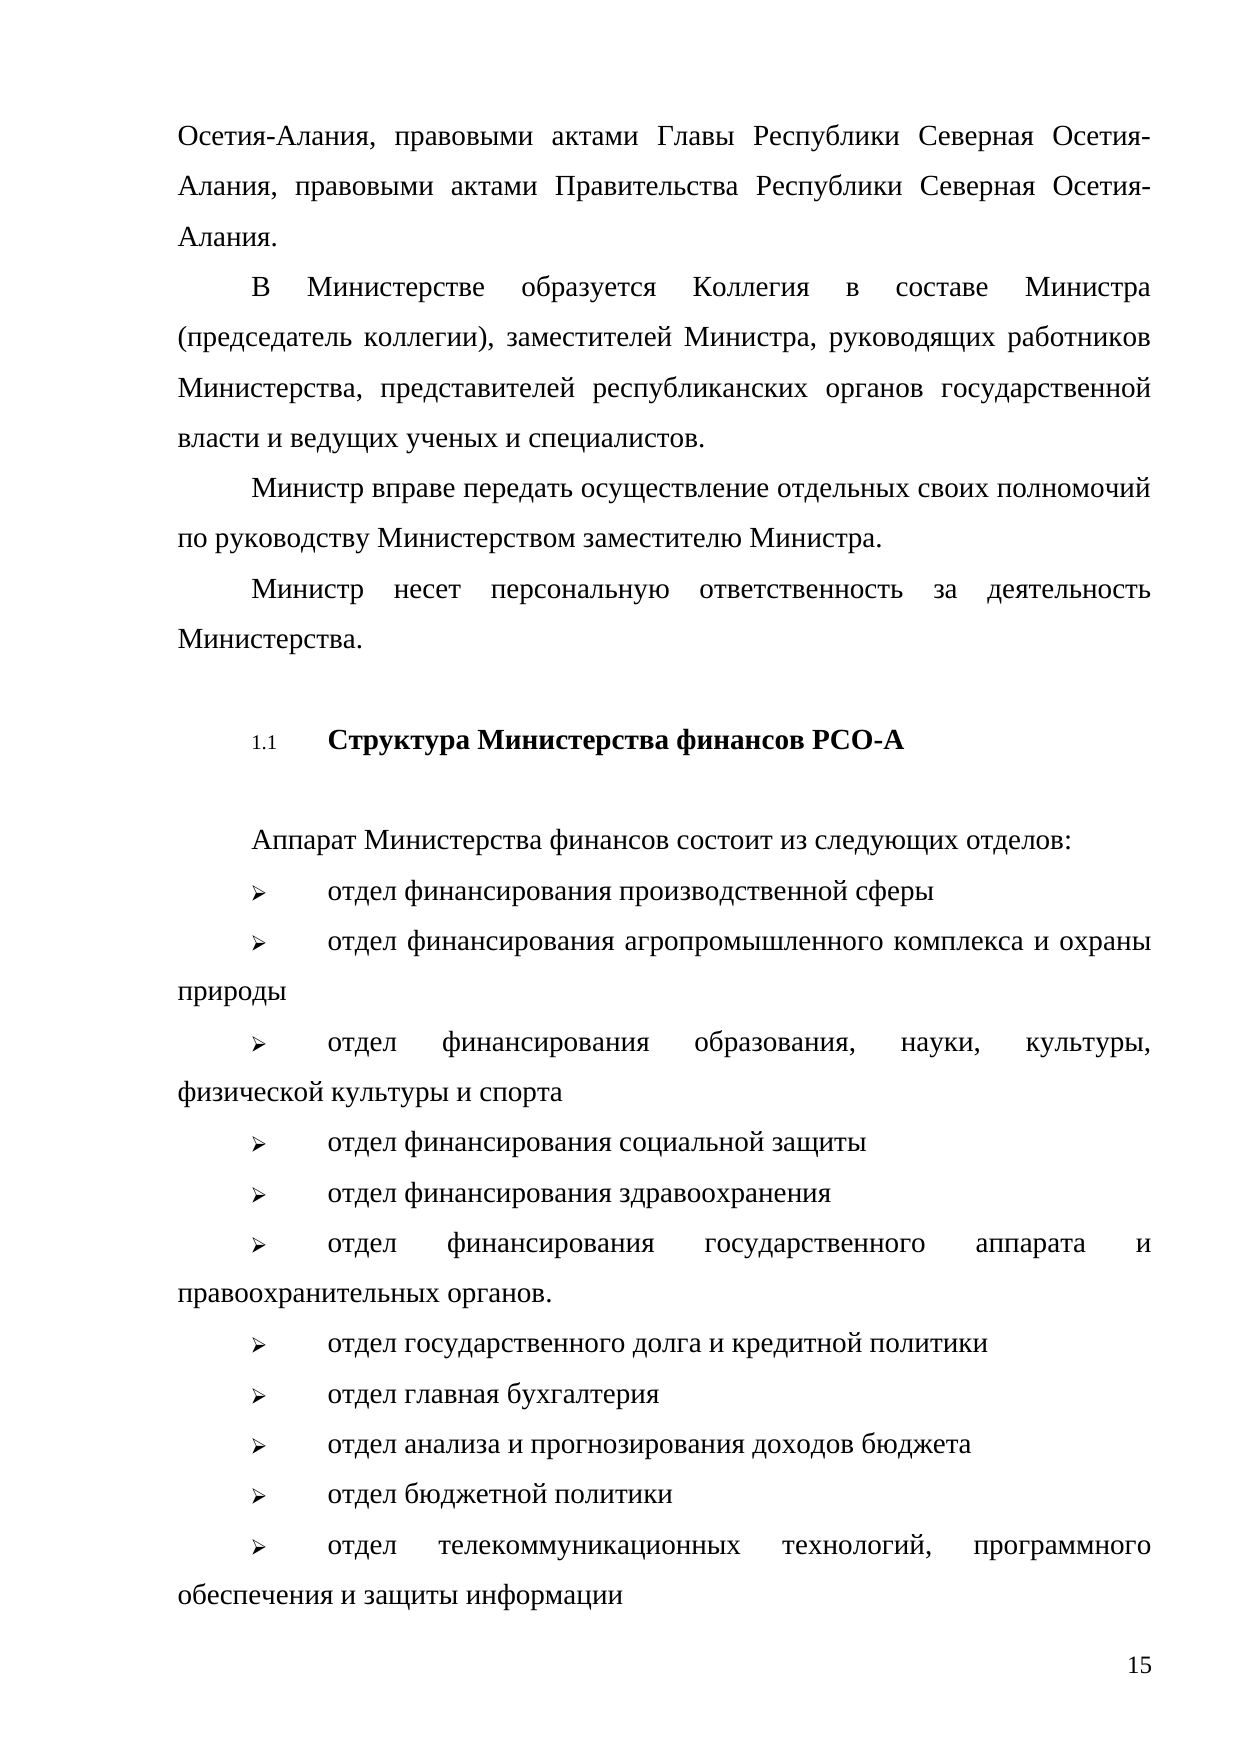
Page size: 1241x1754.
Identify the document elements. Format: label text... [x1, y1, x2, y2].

text Министр вправе передать осуществление отдельных своих полномочий по руководству Министерством заместителю Министра. [177, 470, 1152, 554]
list отдел финансирования здравоохранения [177, 1175, 1152, 1208]
list отдел телекоммуникационных технологий, программного обеспечения и защиты информации [177, 1527, 1152, 1611]
list отдел бюджетной политики [177, 1477, 1152, 1510]
list отдел финансирования производственной сферы [177, 873, 1152, 906]
list Структура Министерства финансов РСО-А [177, 722, 1152, 755]
list отдел государственного долга и кредитной политики [177, 1326, 1152, 1359]
list отдел финансирования агропромышленного комплекса и охраны природы [177, 923, 1152, 1007]
list отдел главная бухгалтерия [177, 1376, 1152, 1409]
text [177, 118, 1152, 252]
text Министр несет персональную ответственность за деятельность Министерства. [177, 571, 1152, 655]
list отдел финансирования государственного аппарата и правоохранительных органов. [177, 1225, 1152, 1309]
text В Министерстве образуется Коллегия в составе Министра (председатель коллегии), заместителей Министра, руководящих работников Министерства, представителей республиканских органов государственной власти и ведущих ученых и специалистов. [177, 269, 1152, 453]
list отдел финансирования образования, науки, культуры, физической культуры и спорта [177, 1024, 1152, 1108]
text Аппарат Министерства финансов состоит из следующих отделов: [177, 822, 1152, 856]
list отдел финансирования социальной защиты [177, 1124, 1152, 1158]
list отдел анализа и прогнозирования доходов бюджета [177, 1426, 1152, 1460]
